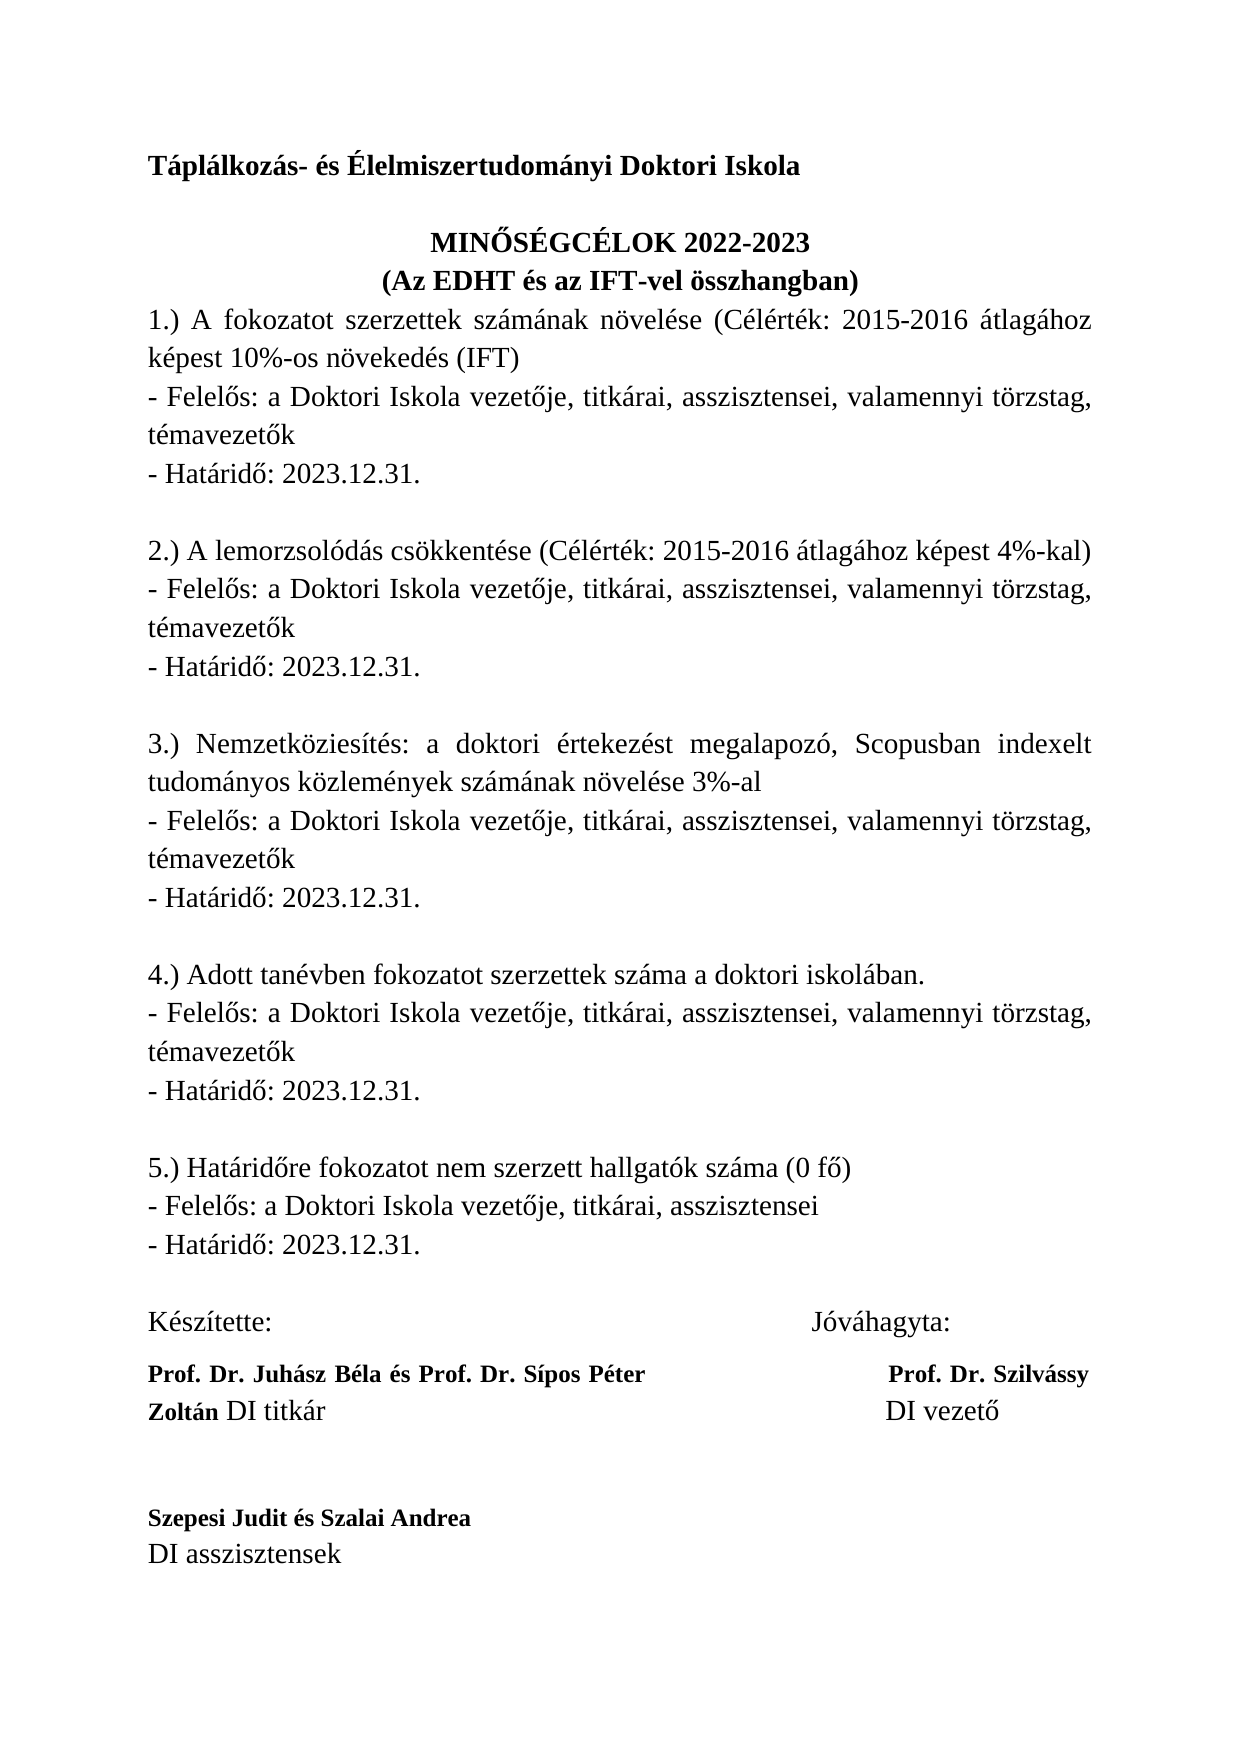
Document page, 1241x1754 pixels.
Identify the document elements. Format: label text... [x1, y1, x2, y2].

text - Határidő: 2023.12.31. [148, 456, 1093, 489]
text 4.) Adott tanévben fokozatot szerzettek száma a doktori iskolában. [148, 957, 1093, 991]
text 1.) A fokozatot szerzettek számának növelése (Célérték: 2015-2016 átlagához képest 10%-os növekedés (IFT) [148, 302, 1093, 374]
text - Határidő: 2023.12.31. [148, 649, 1093, 682]
text Táplálkozás- és Élelmiszertudományi Doktori Iskola [148, 148, 1093, 181]
text - Felelős: a Doktori Iskola vezetője, titkárai, asszisztensei, valamennyi törzstag, témavezetők [148, 803, 1093, 875]
text - Felelős: a Doktori Iskola vezetője, titkárai, asszisztensei [148, 1188, 1093, 1222]
text - Felelős: a Doktori Iskola vezetője, titkárai, asszisztensei, valamennyi törzstag, témavezetők [148, 572, 1093, 644]
text 5.) Határidőre fokozatot nem szerzett hallgatók száma (0 fő) [148, 1150, 1093, 1183]
text (Az EDHT és az IFT-vel összhangban) [148, 263, 1093, 297]
text MINŐSÉGCÉLOK 2022-2023 [148, 225, 1093, 258]
text - Határidő: 2023.12.31. [148, 880, 1093, 913]
text - Felelős: a Doktori Iskola vezetője, titkárai, asszisztensei, valamennyi törzstag, témavezetők [148, 996, 1093, 1068]
text 3.) Nemzetköziesítés: a doktori értekezést megalapozó, Scopusban indexelt tudományos közlemények számának növelése 3%-al [148, 726, 1093, 798]
text - Határidő: 2023.12.31. [148, 1227, 1093, 1260]
text Készítette: Jóváhagyta: [148, 1304, 1093, 1337]
text - Felelős: a Doktori Iskola vezetője, titkárai, asszisztensei, valamennyi törzstag, témavezetők [148, 379, 1093, 451]
text Szepesi Judit és Szalai Andrea [148, 1503, 1093, 1532]
text - Határidő: 2023.12.31. [148, 1073, 1093, 1106]
text DI asszisztensek [148, 1536, 1093, 1569]
text Prof. Dr. Juhász Béla és Prof. Dr. Sípos Péter Prof. Dr. Szilvássy Zoltán DI titkár DI vezető [148, 1359, 1093, 1426]
text 2.) A lemorzsolódás csökkentése (Célérték: 2015-2016 átlagához képest 4%-kal) [148, 533, 1093, 567]
